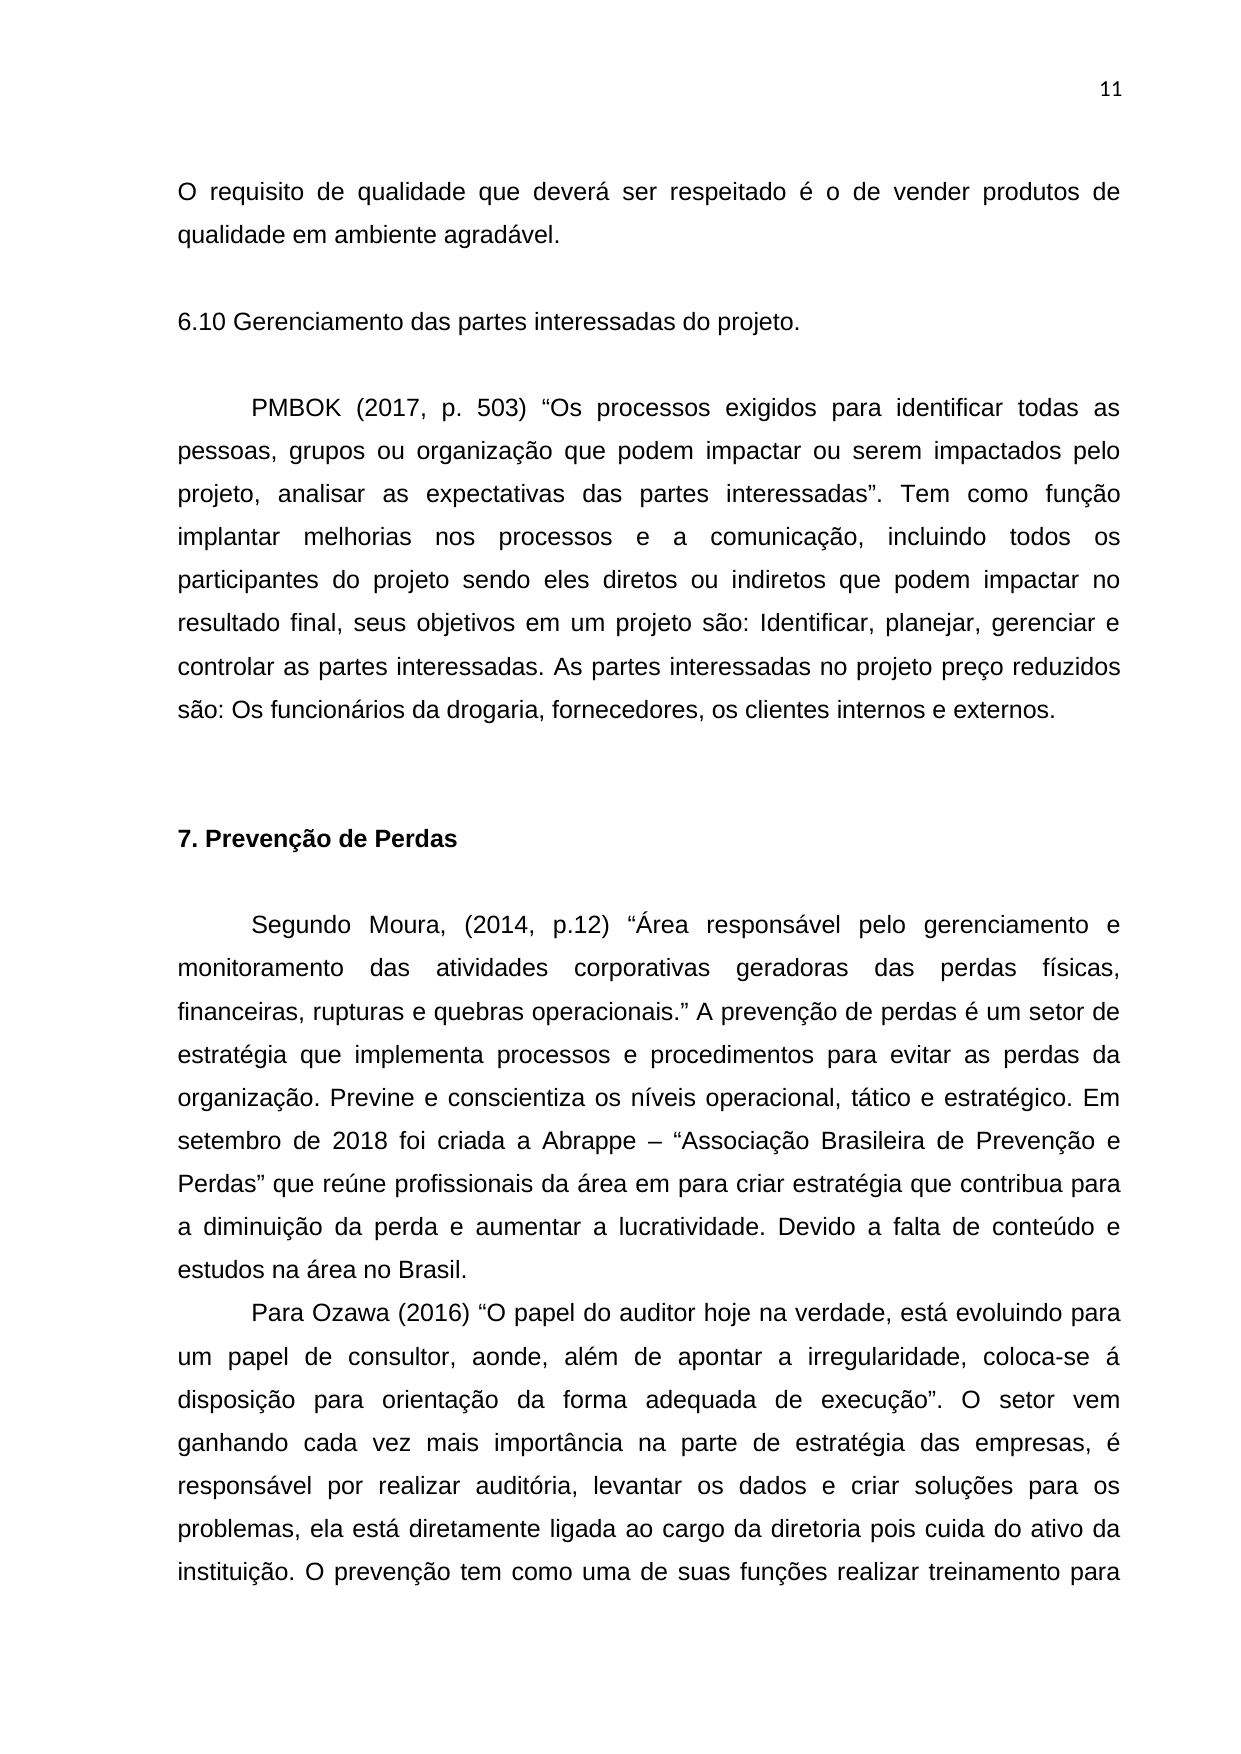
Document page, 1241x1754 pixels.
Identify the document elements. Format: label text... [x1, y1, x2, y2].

text PMBOK (2017, p. 503) “Os processos exigidos para identificar todas as pessoas, grupos ou organização que podem impactar ou serem impactados pelo projeto, analisar as expectativas das partes interessadas”. Tem como função implantar melhorias nos processos e a comunicação, incluindo todos os participantes do projeto sendo eles diretos ou indiretos que podem impactar no resultado final, seus objetivos em um projeto são: Identificar, planejar, gerenciar e controlar as partes interessadas. As partes interessadas no projeto preço reduzidos são: Os funcionários da drogaria, fornecedores, os clientes internos e externos. [177, 393, 1122, 723]
text 6.10 Gerenciamento das partes interessadas do projeto. [177, 307, 1122, 335]
text Segundo Moura, (2014, p.12) “Área responsável pelo gerenciamento e monitoramento das atividades corporativas geradoras das perdas físicas, financeiras, rupturas e quebras operacionais.” A prevenção de perdas é um setor de estratégia que implementa processos e procedimentos para evitar as perdas da organização. Previne e conscientiza os níveis operacional, tático e estratégico. Em setembro de 2018 foi criada a Abrappe – “Associação Brasileira de Prevenção e Perdas” que reúne profissionais da área em para criar estratégia que contribua para a diminuição da perda e aumentar a lucratividade. Devido a falta de conteúdo e estudos na área no Brasil. [177, 910, 1122, 1284]
text 7. Prevenção de Perdas [177, 824, 1122, 853]
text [177, 177, 1122, 249]
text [177, 1298, 1122, 1586]
